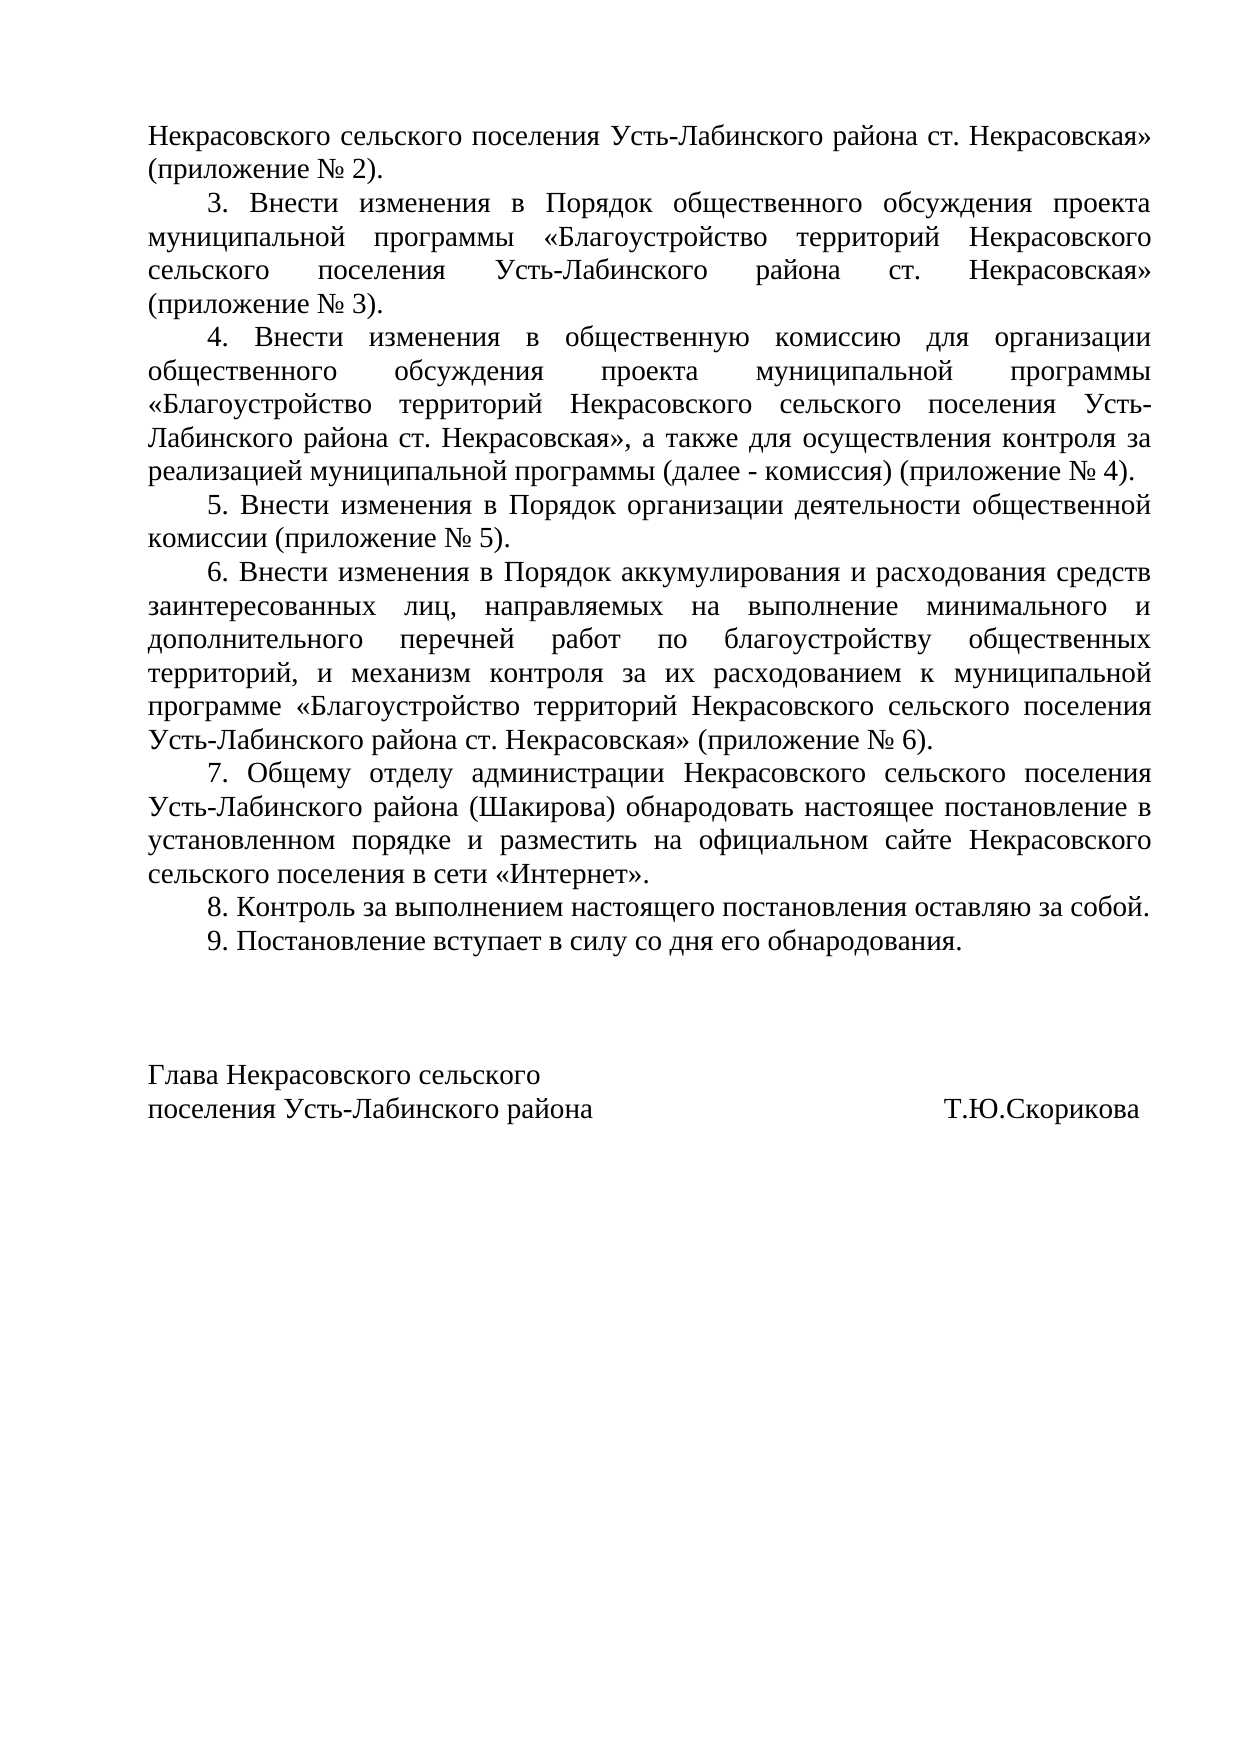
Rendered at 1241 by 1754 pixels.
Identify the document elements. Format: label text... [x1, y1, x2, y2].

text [148, 118, 1152, 185]
text поселения Усть-Лабинского района Т.Ю.Скорикова [148, 1091, 1152, 1124]
text 5. Внести изменения в Порядок организации деятельности общественной комиссии (приложение № 5). [148, 487, 1152, 554]
text Глава Некрасовского сельского [148, 1057, 1152, 1091]
text 6. Внести изменения в Порядок аккумулирования и расходования средств заинтересованных лиц, направляемых на выполнение минимального и дополнительного перечней работ по благоустройству общественных территорий, и механизм контроля за их расходованием к муниципальной программе «Благоустройство территорий Некрасовского сельского поселения Усть-Лабинского района ст. Некрасовская» (приложение № 6). [148, 554, 1152, 755]
text 4. Внести изменения в общественную комиссию для организации общественного обсуждения проекта муниципальной программы «Благоустройство территорий Некрасовского сельского поселения Усть-Лабинского района ст. Некрасовская», а также для осуществления контроля за реализацией муниципальной программы (далее - комиссия) (приложение № 4). [148, 319, 1152, 487]
text 3. Внести изменения в Порядок общественного обсуждения проекта муниципальной программы «Благоустройство территорий Некрасовского сельского поселения Усть-Лабинского района ст. Некрасовская» (приложение № 3). [148, 185, 1152, 319]
text 8. Контроль за выполнением настоящего постановления оставляю за собой. [148, 889, 1152, 923]
text 7. Общему отделу администрации Некрасовского сельского поселения Усть-Лабинского района (Шакирова) обнародовать настоящее постановление в установленном порядке и разместить на официальном сайте Некрасовского сельского поселения в сети «Интернет». [148, 755, 1152, 889]
text 9. Постановление вступает в силу со дня его обнародования. [148, 923, 1152, 957]
